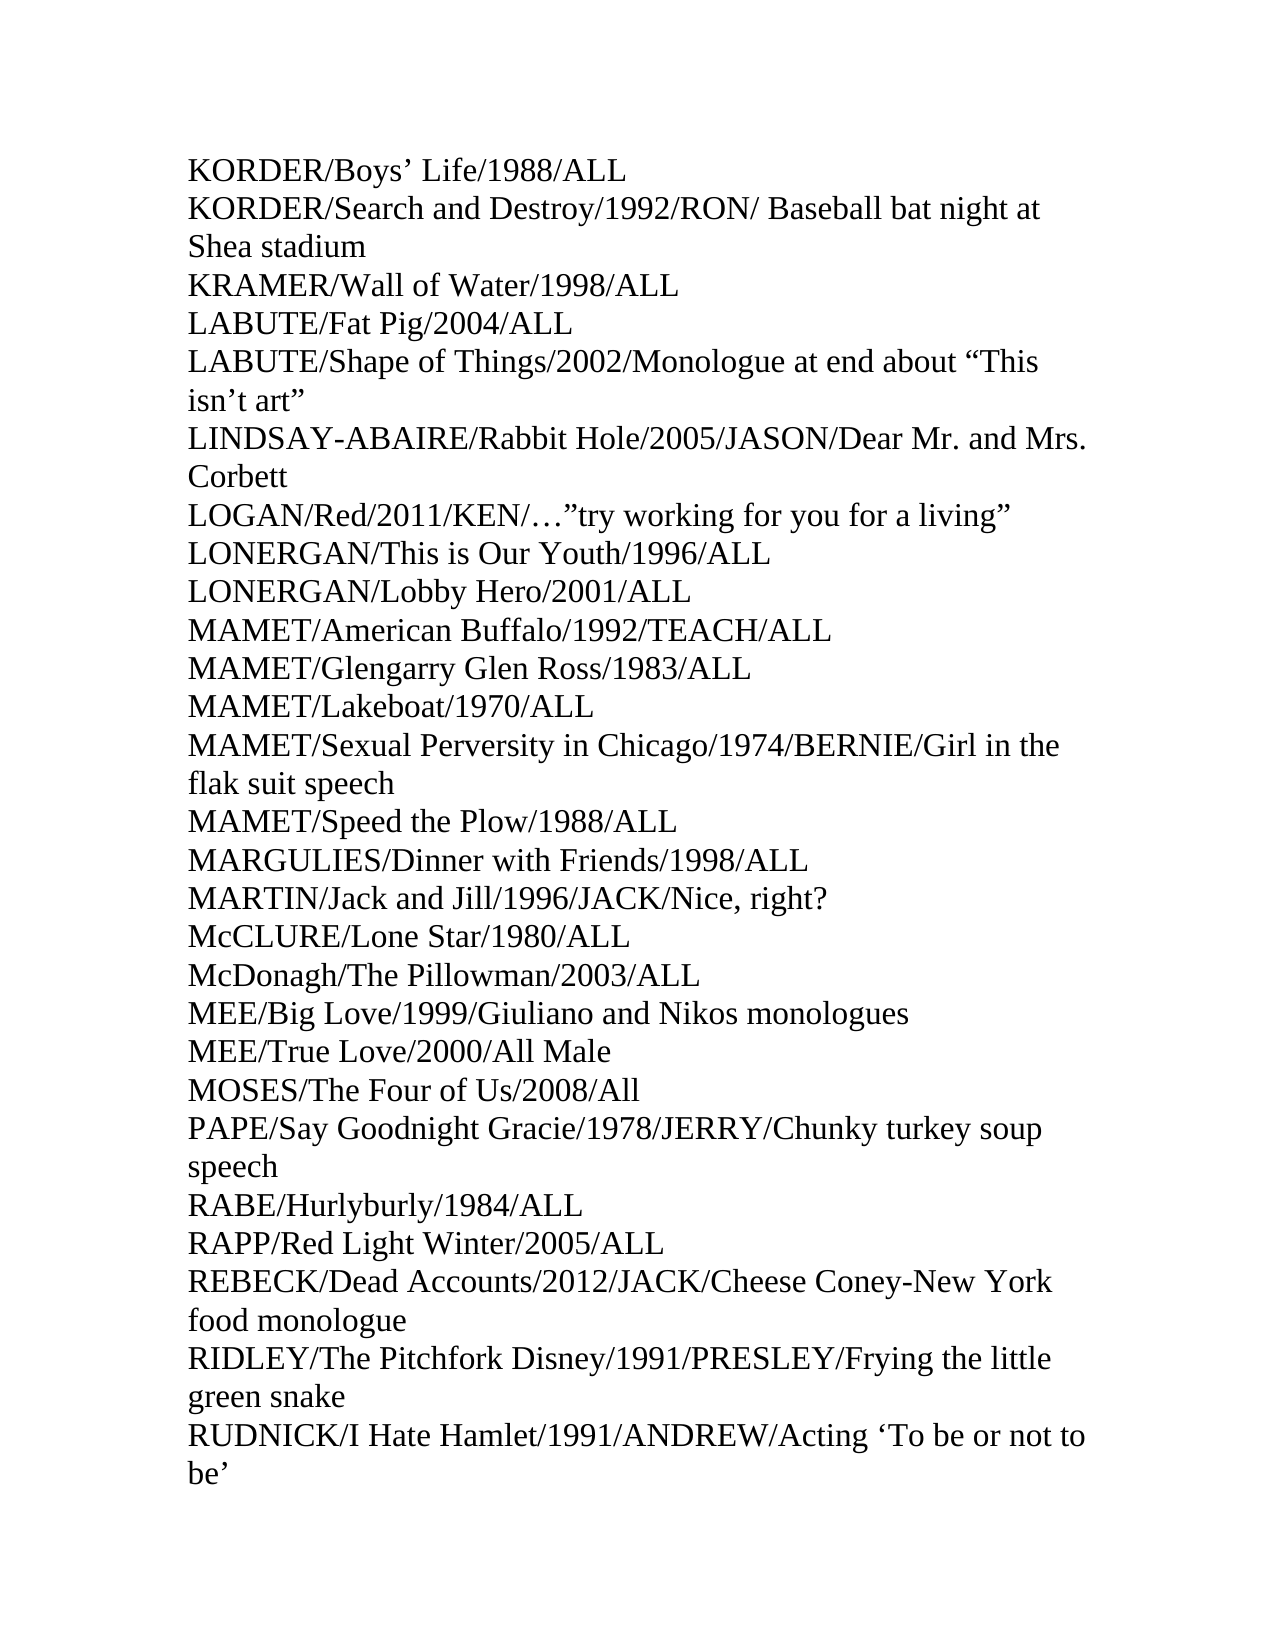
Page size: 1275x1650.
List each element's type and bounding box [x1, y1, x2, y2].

text [187, 150, 1087, 1492]
